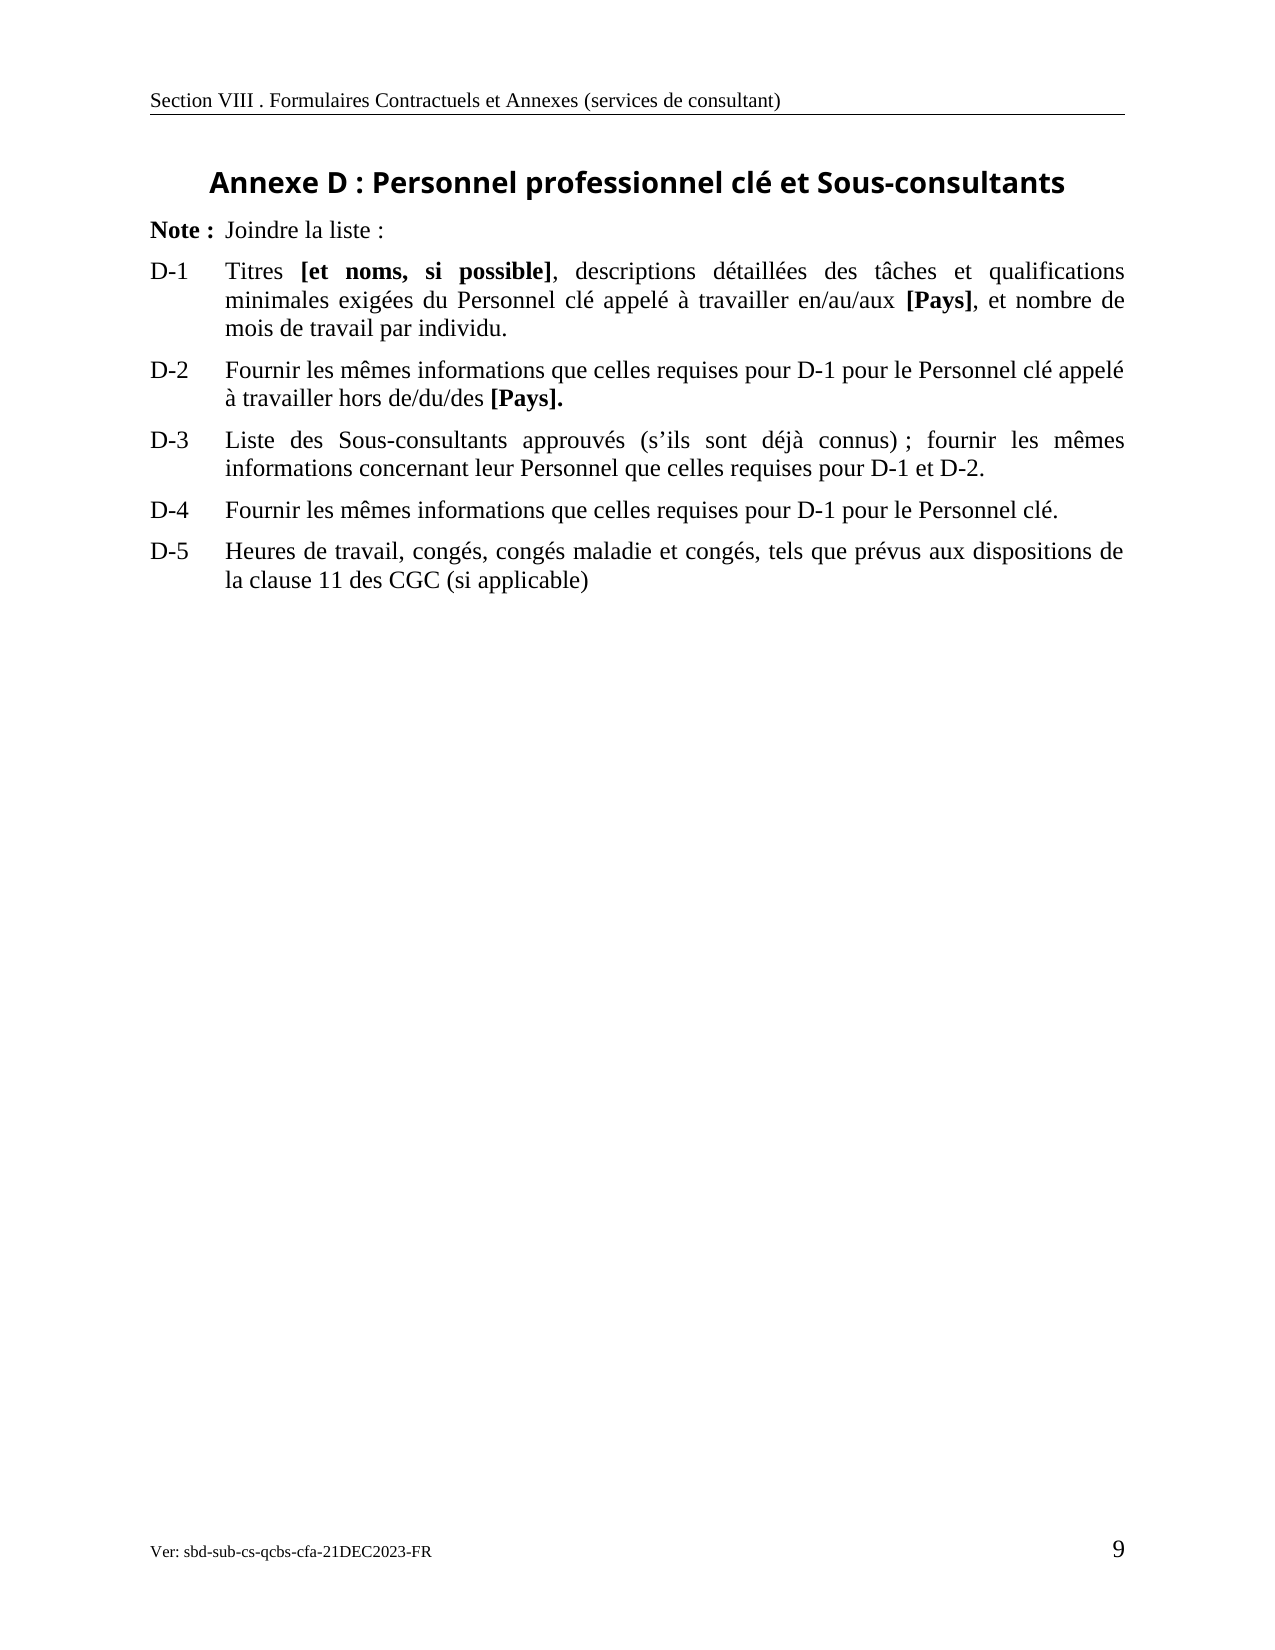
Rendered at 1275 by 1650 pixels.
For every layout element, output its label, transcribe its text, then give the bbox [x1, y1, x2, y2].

text D-1 Titres [et noms, si possible], descriptions détaillées des tâches et qualifications minimales exigées du Personnel clé appelé à travailler en/au/aux [Pays], et nombre de mois de travail par individu. [150, 256, 1125, 342]
text D-4 Fournir les mêmes informations que celles requises pour D-1 pour le Personnel clé. [150, 495, 1125, 523]
subtitle Annexe D : Personnel professionnel clé et Sous-consultants [150, 162, 1125, 202]
text D-3 Liste des Sous-consultants approuvés (s’ils sont déjà connus) ; fournir les mêmes informations concernant leur Personnel que celles requises pour D-1 et D-2. [150, 425, 1125, 482]
text Note : Joindre la liste : [150, 215, 1125, 243]
text D-2 Fournir les mêmes informations que celles requises pour D-1 pour le Personnel clé appelé à travailler hors de/du/des [Pays]. [150, 355, 1125, 412]
text D-5 Heures de travail, congés, congés maladie et congés, tels que prévus aux dispositions de la clause 11 des CGC (si applicable) [150, 536, 1125, 593]
